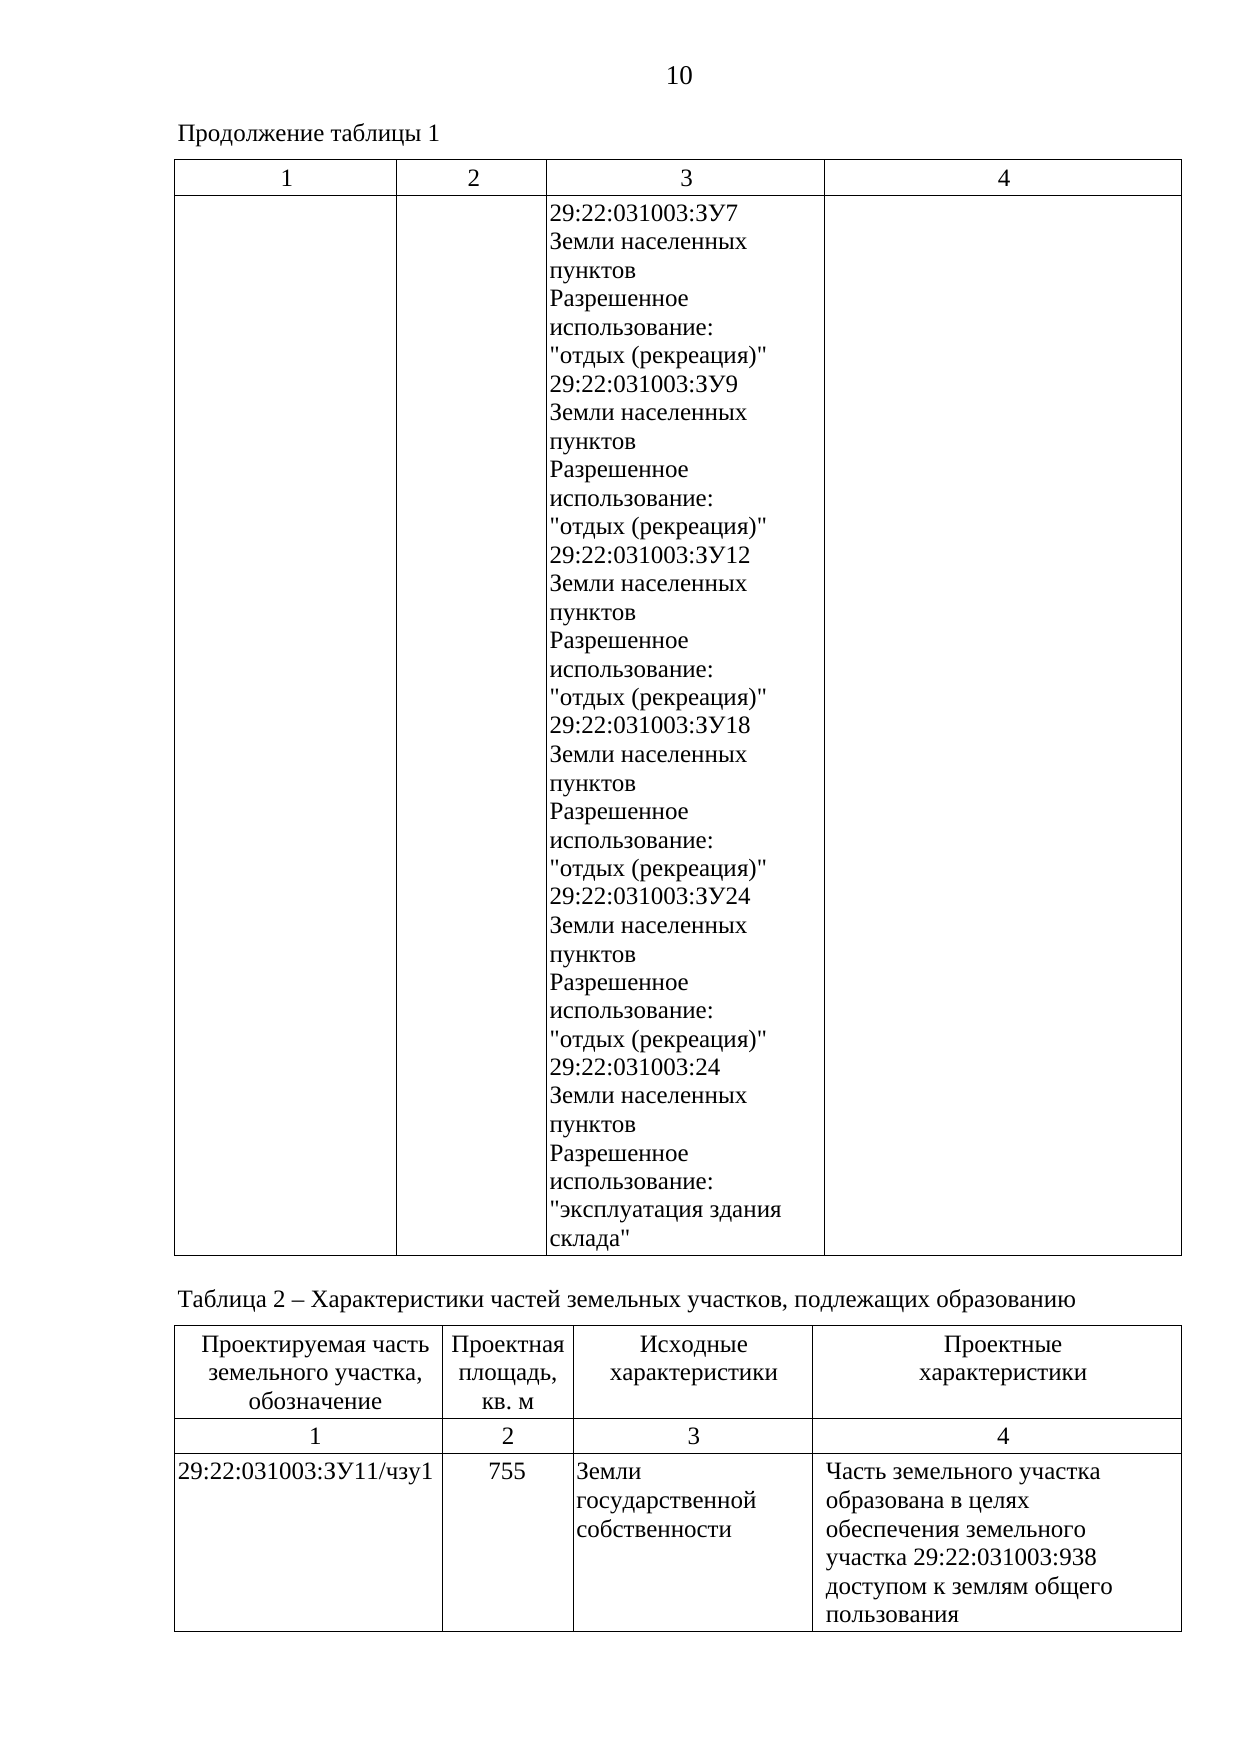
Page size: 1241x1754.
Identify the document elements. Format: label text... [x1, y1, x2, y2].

table_header Исходные характеристики [574, 1326, 812, 1418]
text Таблица 2 – Характеристики частей земельных участков, подлежащих образованию [177, 1285, 1181, 1313]
table_cell [175, 196, 396, 1255]
table_header 1 [175, 160, 396, 195]
table_cell 1 [175, 1419, 442, 1453]
table_header Проектная площадь, кв. м [443, 1326, 573, 1418]
table_cell 2 [443, 1419, 573, 1453]
text Продолжение таблицы 1 [177, 119, 1181, 147]
table_cell 29:22:031003:ЗУ11/чзу1 [175, 1454, 442, 1631]
table_cell 4 [813, 1419, 1181, 1453]
table_header Проектируемая часть земельного участка, обозначение [175, 1326, 442, 1418]
table_header 2 [397, 160, 546, 195]
table_cell 3 [574, 1419, 812, 1453]
table_cell [397, 196, 546, 1255]
table_header 3 [547, 160, 824, 195]
table_header 4 [825, 160, 1181, 195]
table_cell Земли государственной собственности [574, 1454, 812, 1631]
table_cell [825, 196, 1181, 1255]
table_cell 755 [443, 1454, 573, 1631]
table_cell Часть земельного участка образована в целях обеспечения земельного участка 29:22:031003:938 доступом к землям общего пользования [813, 1454, 1181, 1631]
table_header Проектные характеристики [813, 1326, 1181, 1418]
table_cell 29:22:031003:ЗУ7 Земли населенных пунктов Разрешенное использование: "отдых (рекреация)" 29:22:031003:ЗУ9 Земли населенных пунктов Разрешенное использование: "отдых (рекреация)" 29:22:031003:ЗУ12 Земли населенных пунктов Разрешенное использование: "отдых (рекреация)" 29:22:031003:ЗУ18 Земли населенных пунктов Разрешенное использование: "отдых (рекреация)" 29:22:031003:ЗУ24 Земли населенных пунктов Разрешенное использование: "отдых (рекреация)" 29:22:031003:24 Земли населенных пунктов Разрешенное использование: "эксплуатация здания склада" [547, 196, 824, 1255]
